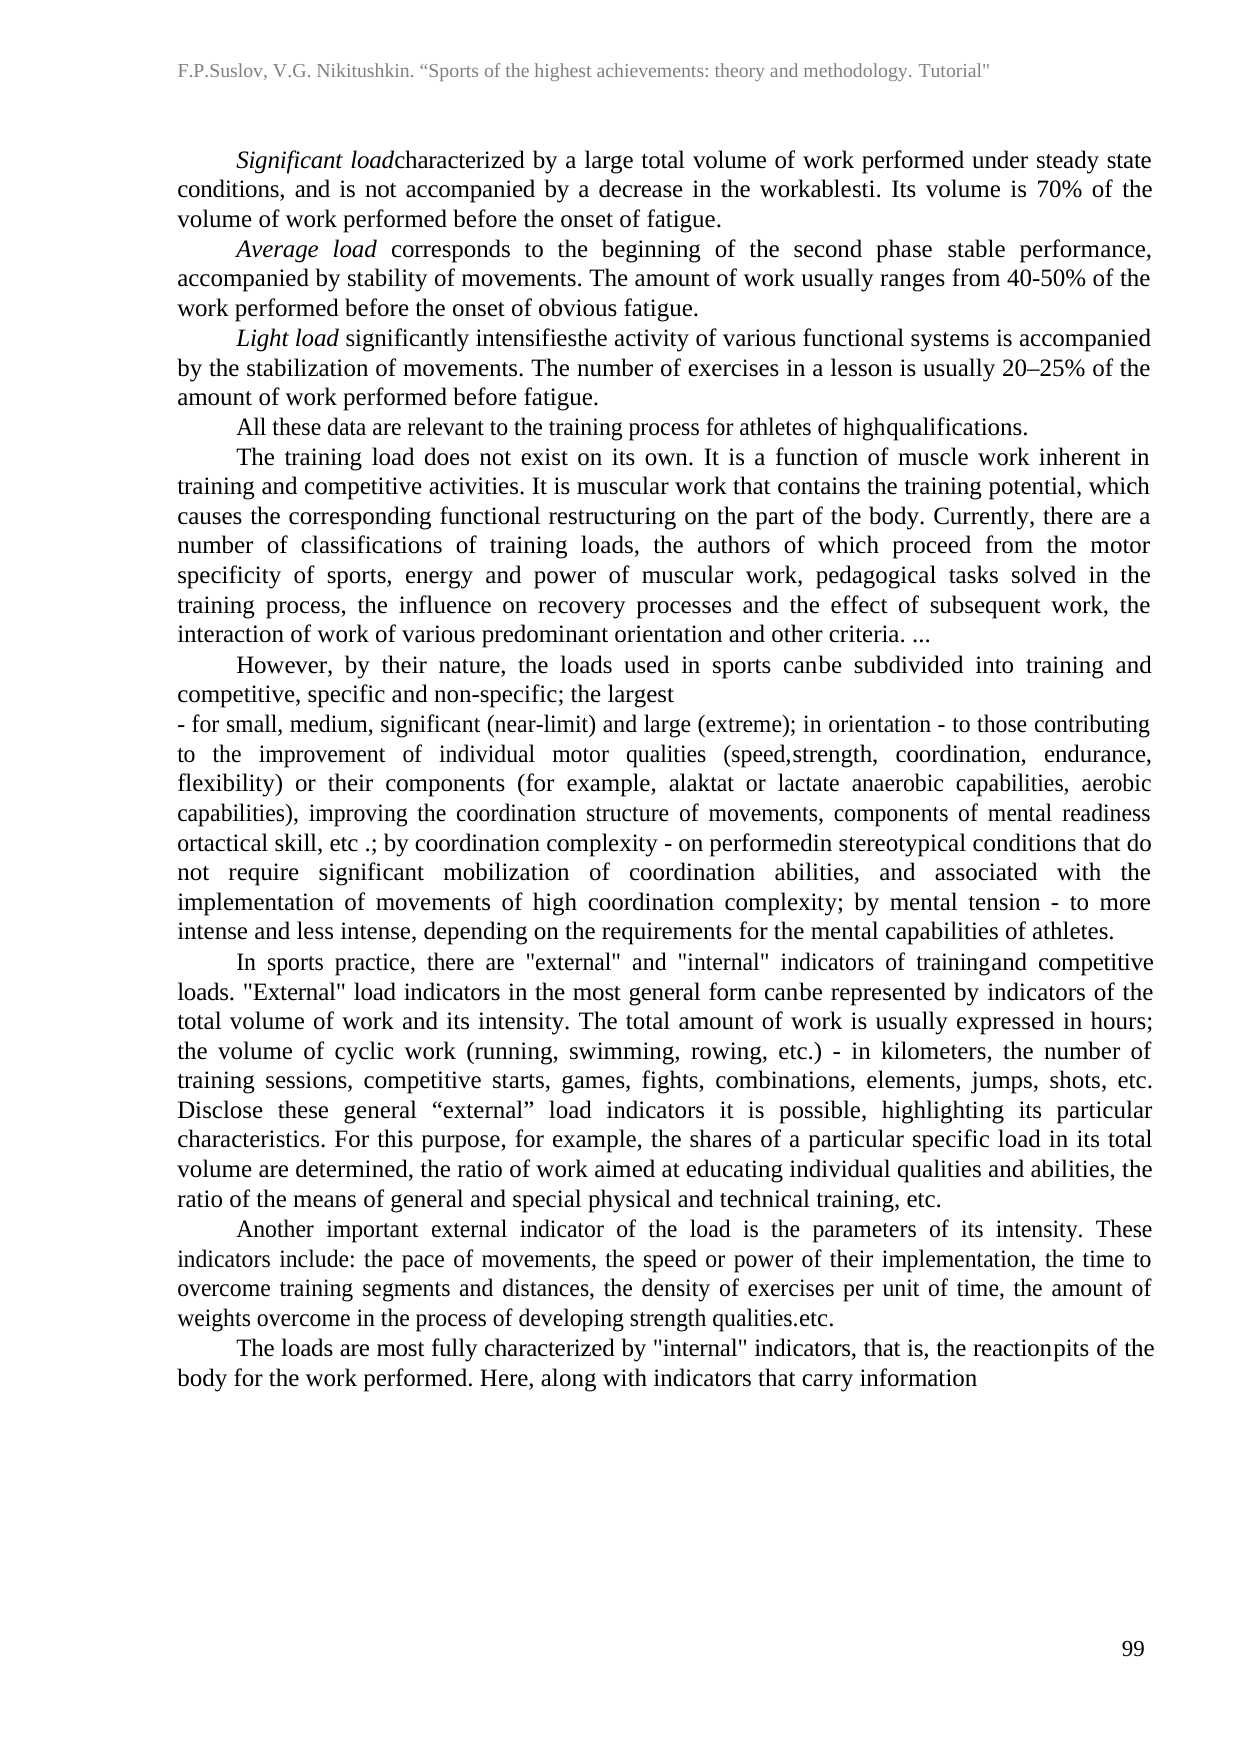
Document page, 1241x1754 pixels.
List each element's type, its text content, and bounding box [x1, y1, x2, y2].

text Significant loadcharacterized by a large total volume of work performed under steady state conditions, and is not accompanied by a decrease in the workablesti. Its volume is 70% of the volume of work performed before the onset of fatigue. [177, 145, 1153, 233]
text All these data are relevant to the training process for athletes of highqualifications. [177, 412, 1152, 441]
text Average load corresponds to the beginning of the second phase stable performance, accompanied by stability of movements. The amount of work usually ranges from 40-50% of the work performed before the onset of obvious fatigue. [177, 234, 1152, 322]
text The loads are most fully characterized by "internal" indicators, that is, the reactionpits of the body for the work performed. Here, along with indicators that carry information [177, 1333, 1155, 1391]
text However, by their nature, the loads used in sports canbe subdivided into training and competitive, specific and non-specific; the largest [177, 650, 1152, 708]
text Another important external indicator of the load is the parameters of its intensity. These indicators include: the pace of movements, the speed or power of their implementation, the time to overcome training segments and distances, the density of exercises per unit of time, the amount of weights overcome in the process of developing strength qualities.etc. [177, 1214, 1154, 1332]
text In sports practice, there are "external" and "internal" indicators of trainingand competitive loads. "External" load indicators in the most general form canbe represented by indicators of the total volume of work and its intensity. The total amount of work is usually expressed in hours; the volume of cyclic work (running, swimming, rowing, etc.) - in kilometers, the number of training sessions, competitive starts, games, fights, combinations, elements, jumps, shots, etc. Disclose these general “external” load indicators it is possible, highlighting its particular characteristics. For this purpose, for example, the shares of a particular specific load in its total volume are determined, the ratio of work aimed at educating individual qualities and abilities, the ratio of the means of general and special physical and technical training, etc. [177, 947, 1154, 1212]
text - for small, medium, significant (near-limit) and large (extreme); in orientation - to those contributing to the improvement of individual motor qualities (speed,strength, coordination, endurance, flexibility) or their components (for example, alaktat or lactate anaerobic capabilities, aerobic capabilities), improving the coordination structure of movements, components of mental readiness ortactical skill, etc .; by coordination complexity - on performedin stereotypical conditions that do not require significant mobilization of coordination abilities, and associated with the implementation of movements of high coordination complexity; by mental tension - to more intense and less intense, depending on the requirements for the mental capabilities of athletes. [177, 709, 1152, 945]
text The training load does not exist on its own. It is a function of muscle work inherent in training and competitive activities. It is muscular work that contains the training potential, which causes the corresponding functional restructuring on the part of the body. Currently, there are a number of classifications of training loads, the authors of which proceed from the motor specificity of sports, energy and power of muscular work, pedagogical tasks solved in the training process, the influence on recovery processes and the effect of subsequent work, the interaction of work of various predominant orientation and other criteria. ... [177, 442, 1152, 648]
text Light load significantly intensifiesthe activity of various functional systems is accompanied by the stabilization of movements. The number of exercises in a lesson is usually 20–25% of the amount of work performed before fatigue. [177, 323, 1152, 411]
